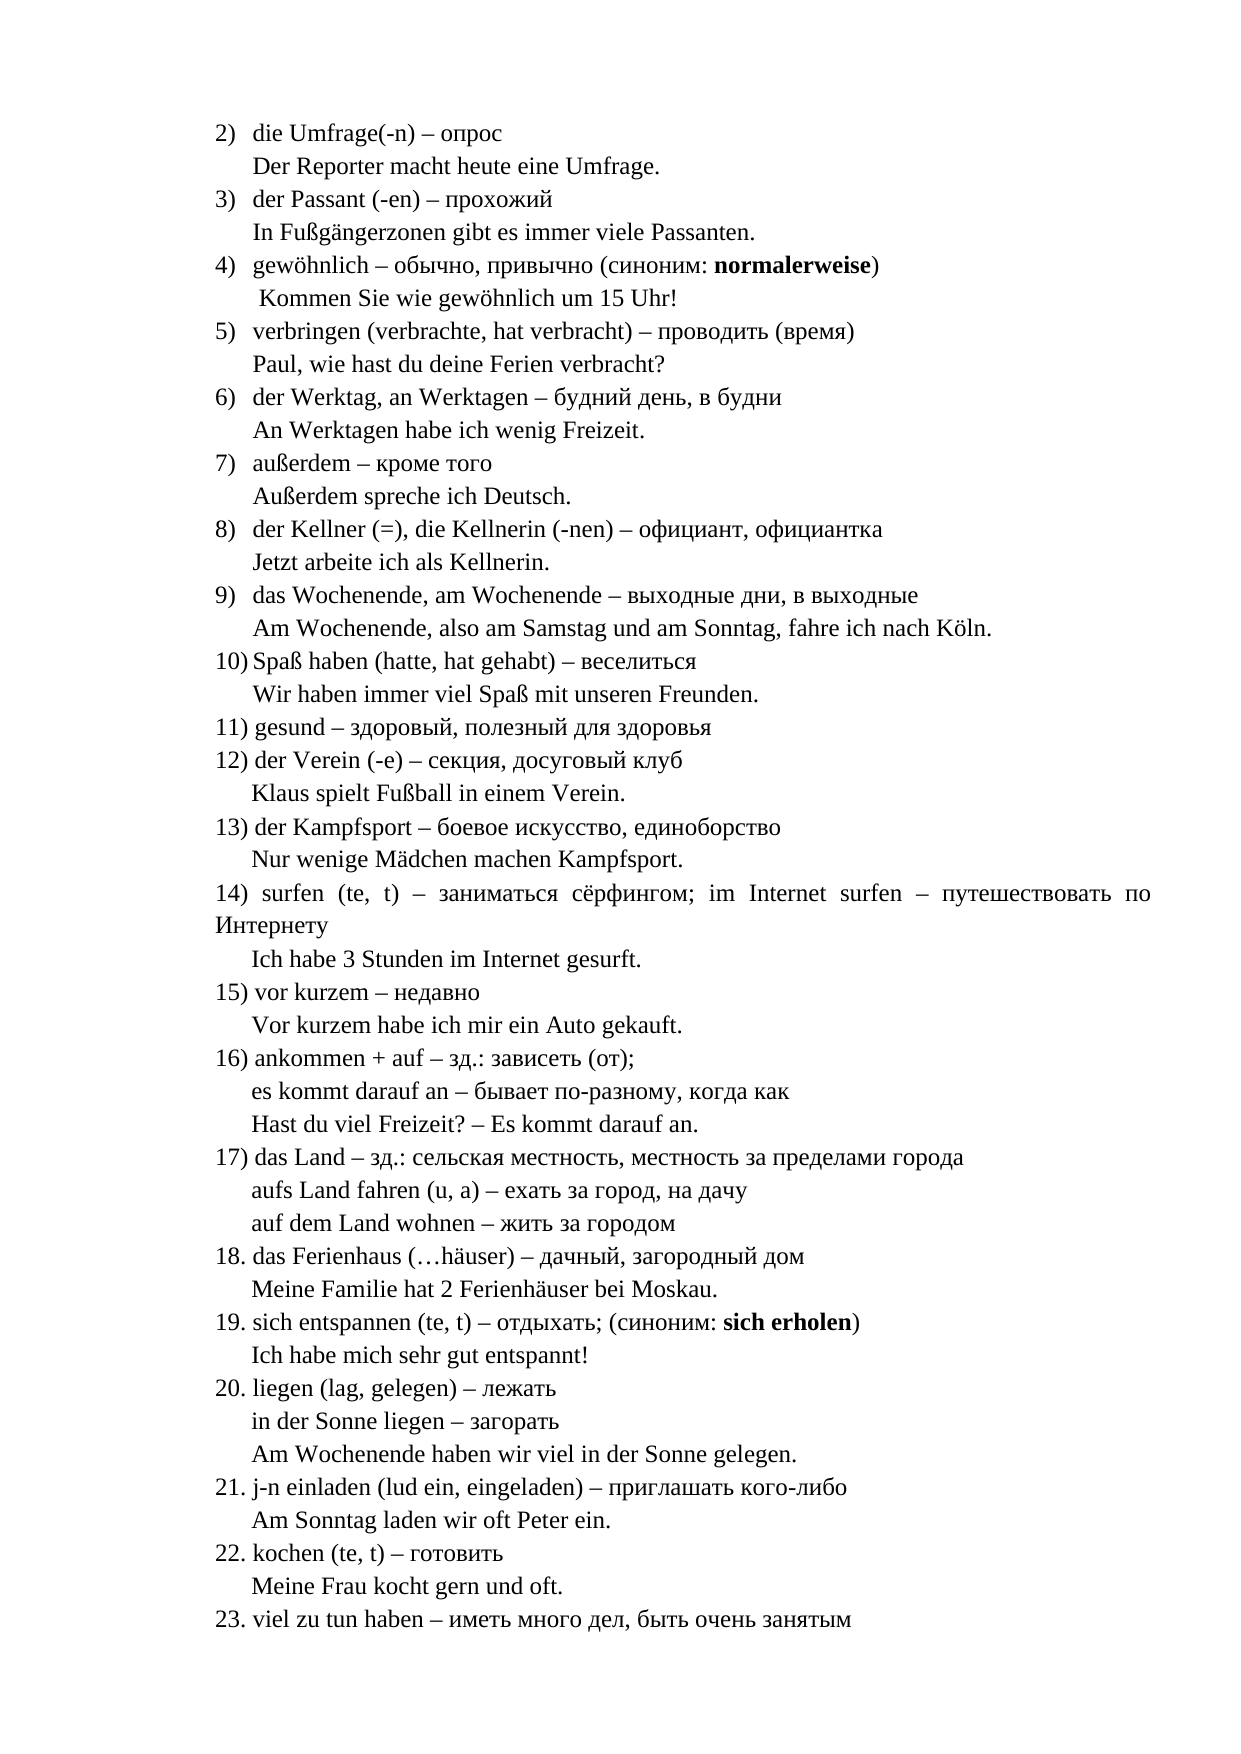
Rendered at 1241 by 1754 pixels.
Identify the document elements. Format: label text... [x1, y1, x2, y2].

list Außerdem spreche ich Deutsch. [252, 481, 1152, 510]
list die Umfrage(-n) – опрос [215, 118, 1152, 147]
text 12) der Verein (-e) – секция, досуговый клуб [215, 746, 1152, 774]
list Paul, wie hast du deine Ferien verbracht? [252, 349, 1152, 378]
list der Passant (-en) – прохожий [215, 184, 1152, 213]
text 20. liegen (lag, gelegen) – лежать [177, 1373, 1152, 1402]
text 11) gesund – здоровый, полезный для здоровья [215, 712, 1152, 741]
text aufs Land fahren (u, a) – ехать за город, на дачу [177, 1175, 1152, 1203]
list Am Wochenende, also am Samstag und am Sonntag, fahre ich nach Köln. [252, 613, 1152, 642]
text Klaus spielt Fußball in einem Verein. [215, 778, 1152, 807]
list Spaß haben (hatte, hat gehabt) – веселиться [215, 646, 1152, 675]
text auf dem Land wohnen – жить за городом [177, 1208, 1152, 1237]
list In Fußgängerzonen gibt es immer viele Passanten. [252, 217, 1152, 246]
text Meine Familie hat 2 Ferienhäuser bei Moskau. [177, 1274, 1152, 1303]
text Ich habe mich sehr gut entspannt! [177, 1340, 1152, 1369]
list der Werktag, an Werktagen – будний день, в будни [215, 382, 1152, 411]
text 19. sich entspannen (te, t) – отдыхать; (синоним: sich erholen) [177, 1307, 1152, 1336]
text 14) surfen (te, t) – заниматься сёрфингом; im Internet surfen – путешествовать по Интернету [215, 878, 1152, 939]
text Am Sonntag laden wir oft Peter ein. [177, 1505, 1152, 1534]
list das Wochenende, am Wochenende – выходные дни, в выходные [215, 580, 1152, 609]
text Meine Frau kocht gern und oft. [177, 1571, 1152, 1600]
text Ich habe 3 Stunden im Internet gesurft. [215, 944, 1152, 972]
text es kommt darauf an – бывает по-разному, когда как [177, 1076, 1152, 1104]
list gewöhnlich – обычно, привычно (синоним: normalerweise) [215, 250, 1152, 279]
text 15) vor kurzem – недавно [215, 977, 1152, 1005]
text 18. das Ferienhaus (…häuser) – дачный, загородный дом [177, 1241, 1152, 1269]
text 13) der Kampfsport – боевое искусство, единоборство [215, 812, 1152, 840]
text 23. viel zu tun haben – иметь много дел, быть очень занятым [177, 1604, 1152, 1633]
list verbringen (verbrachte, hat verbracht) – проводить (время) [215, 316, 1152, 345]
text 17) das Land – зд.: сельская местность, местность за пределами города [177, 1142, 1152, 1171]
text 22. kochen (te, t) – готовить [177, 1538, 1152, 1567]
text Hast du viel Freizeit? – Es kommt darauf an. [177, 1109, 1152, 1137]
list Jetzt arbeite ich als Kellnerin. [252, 547, 1152, 576]
list der Kellner (=), die Kellnerin (-nen) – официант, официантка [215, 514, 1152, 543]
list Wir haben immer viel Spaß mit unseren Freunden. [252, 679, 1152, 708]
text Am Wochenende haben wir viel in der Sonne gelegen. [177, 1439, 1152, 1468]
text Nur wenige Mädchen machen Kampfsport. [215, 844, 1152, 873]
list Kommen Sie wie gewöhnlich um 15 Uhr! [252, 283, 1152, 312]
list An Werktagen habe ich wenig Freizeit. [252, 415, 1152, 444]
list Der Reporter macht heute eine Umfrage. [252, 151, 1152, 180]
list außerdem – кроме того [215, 448, 1152, 477]
text in der Sonne liegen – загорать [177, 1406, 1152, 1435]
text 21. j-n einladen (lud ein, eingeladen) – приглашать кого-либо [177, 1472, 1152, 1501]
text Vor kurzem habe ich mir ein Auto gekauft. [215, 1010, 1152, 1038]
text 16) ankommen + auf – зд.: зависеть (от); [177, 1043, 1152, 1071]
